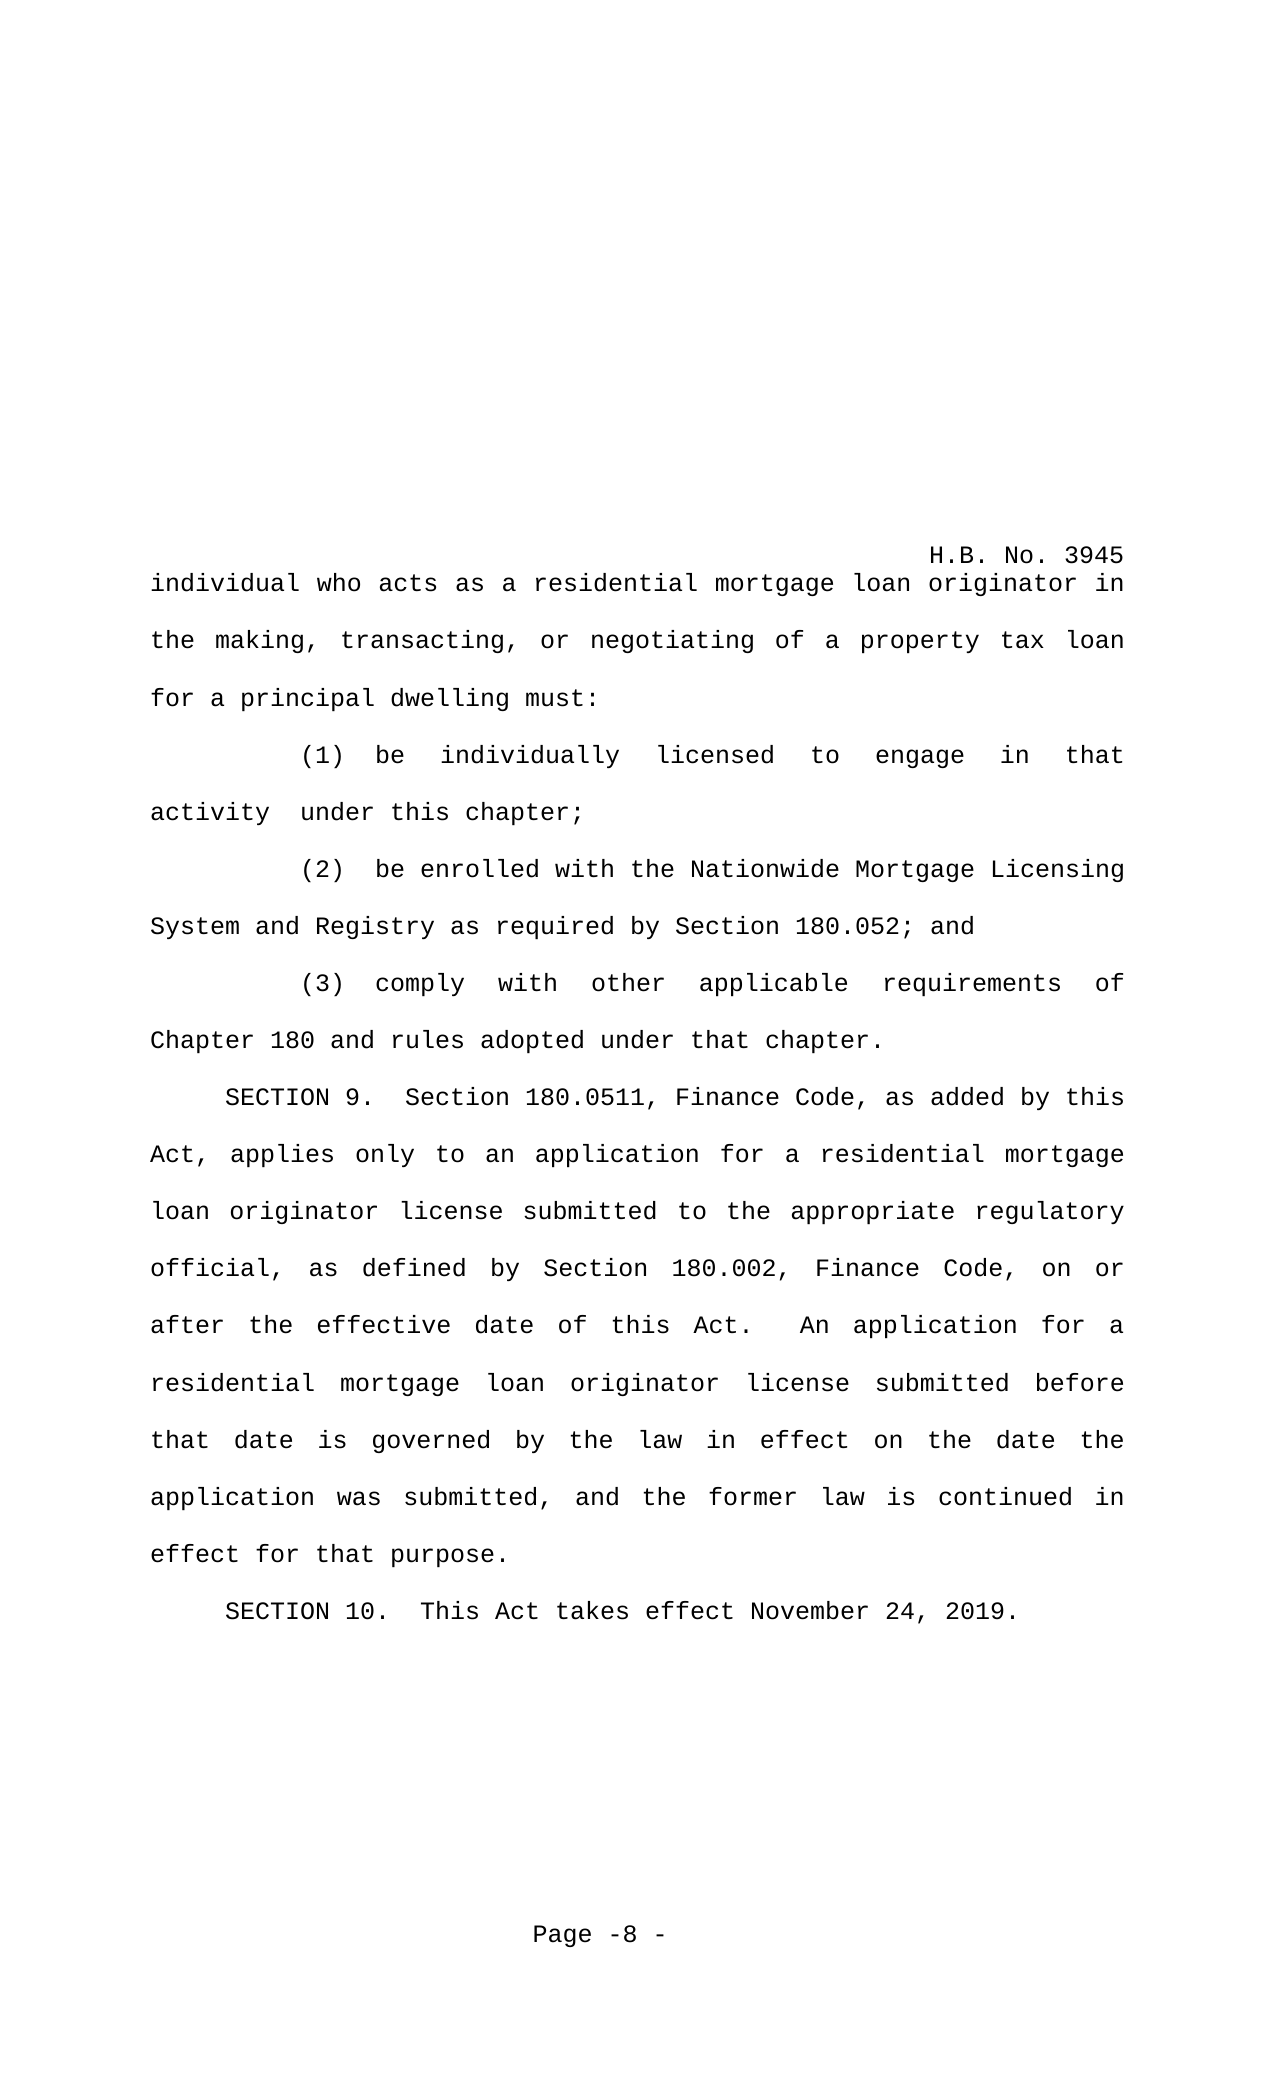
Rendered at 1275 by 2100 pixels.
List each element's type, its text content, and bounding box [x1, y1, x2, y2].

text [150, 571, 1125, 713]
text (2) be enrolled with the Nationwide Mortgage Licensing System and Registry as required by Section 180.052; and [150, 856, 1125, 942]
text SECTION 10. This Act takes effect November 24, 2019. [150, 1598, 1125, 1627]
text SECTION 9. Section 180.0511, Finance Code, as added by this Act, applies only to an application for a residential mortgage loan originator license submitted to the appropriate regulatory official, as defined by Section 180.002, Finance Code, on or after the effective date of this Act. An application for a residential mortgage loan originator license submitted before that date is governed by the law in effect on the date the application was submitted, and the former law is continued in effect for that purpose. [150, 1084, 1125, 1570]
text (3) comply with other applicable requirements of Chapter 180 and rules adopted under that chapter. [150, 970, 1125, 1056]
text (1) be individually licensed to engage in that activity under this chapter; [150, 742, 1125, 828]
